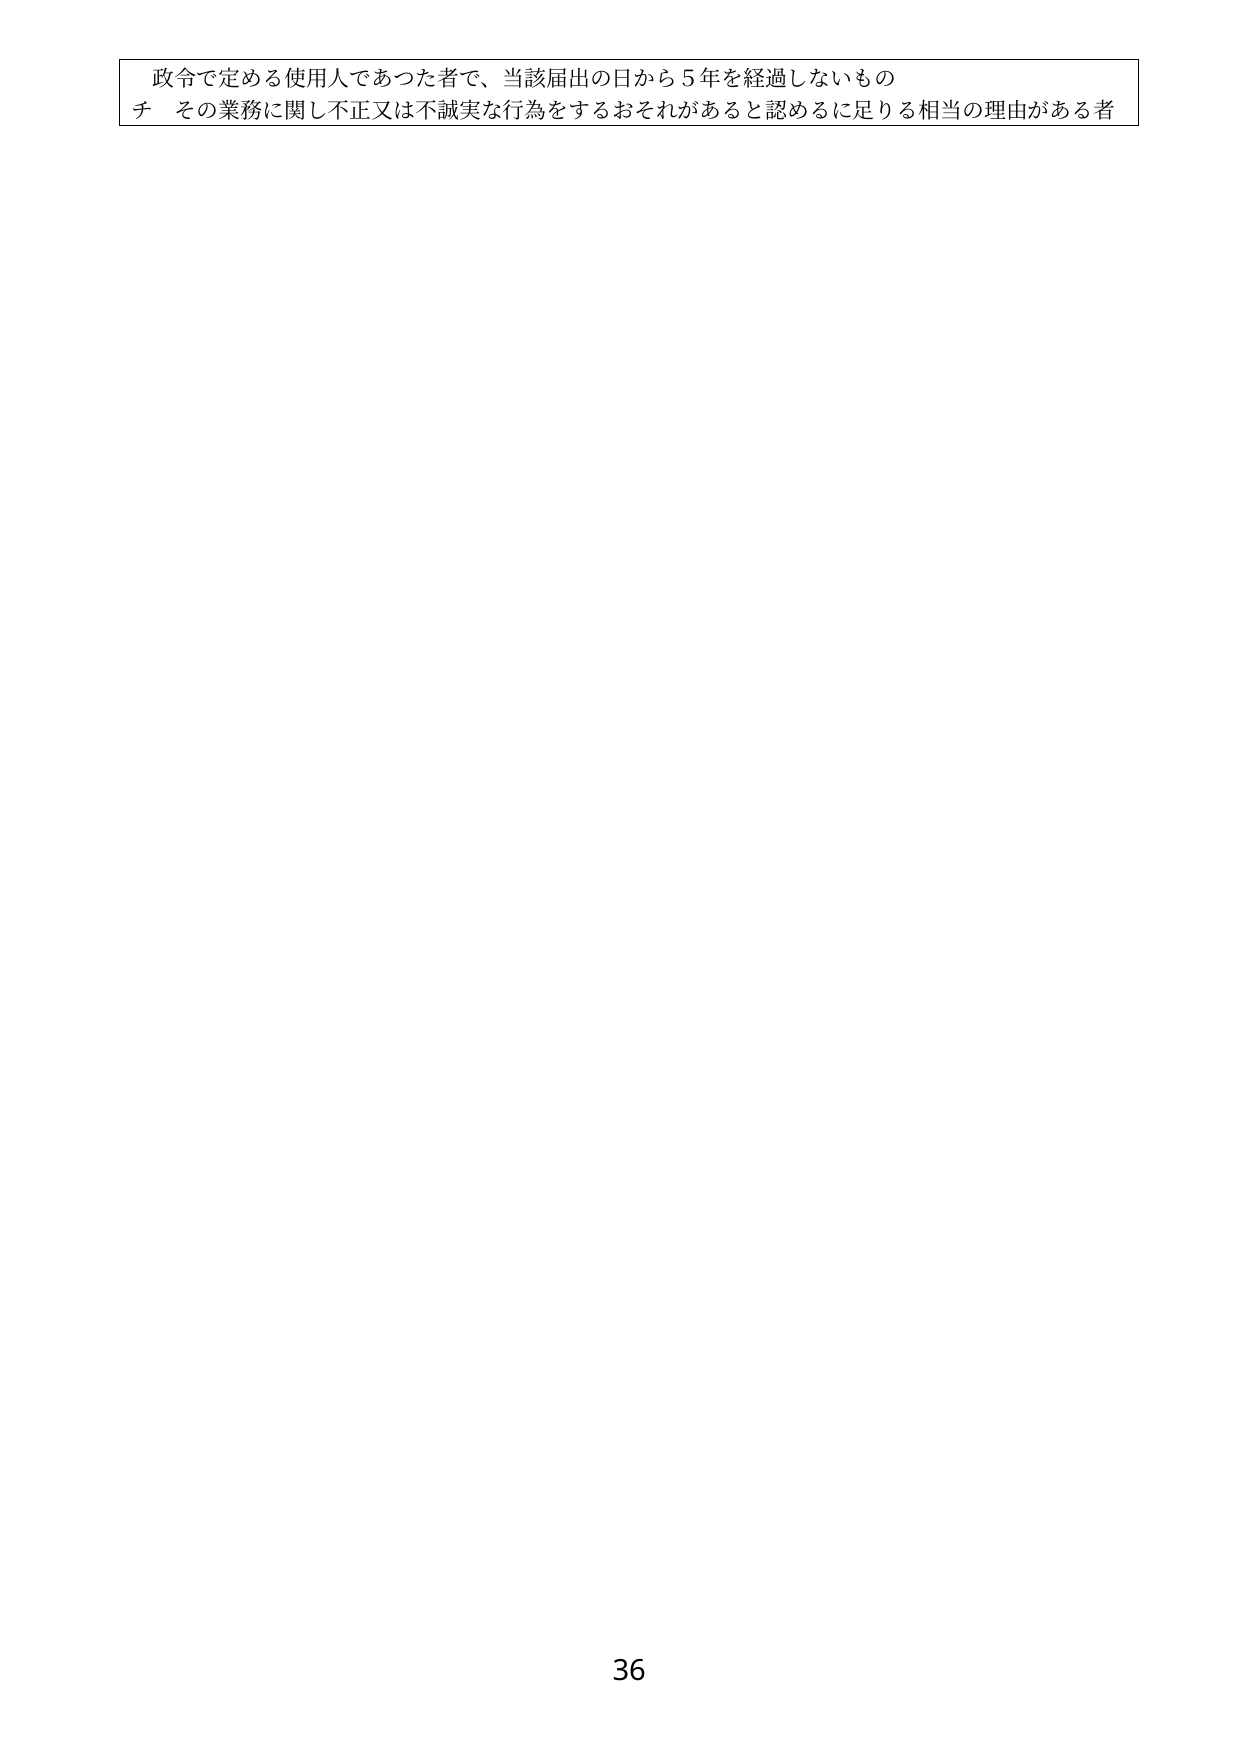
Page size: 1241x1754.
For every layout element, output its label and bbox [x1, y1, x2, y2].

table_header [120, 60, 1138, 125]
